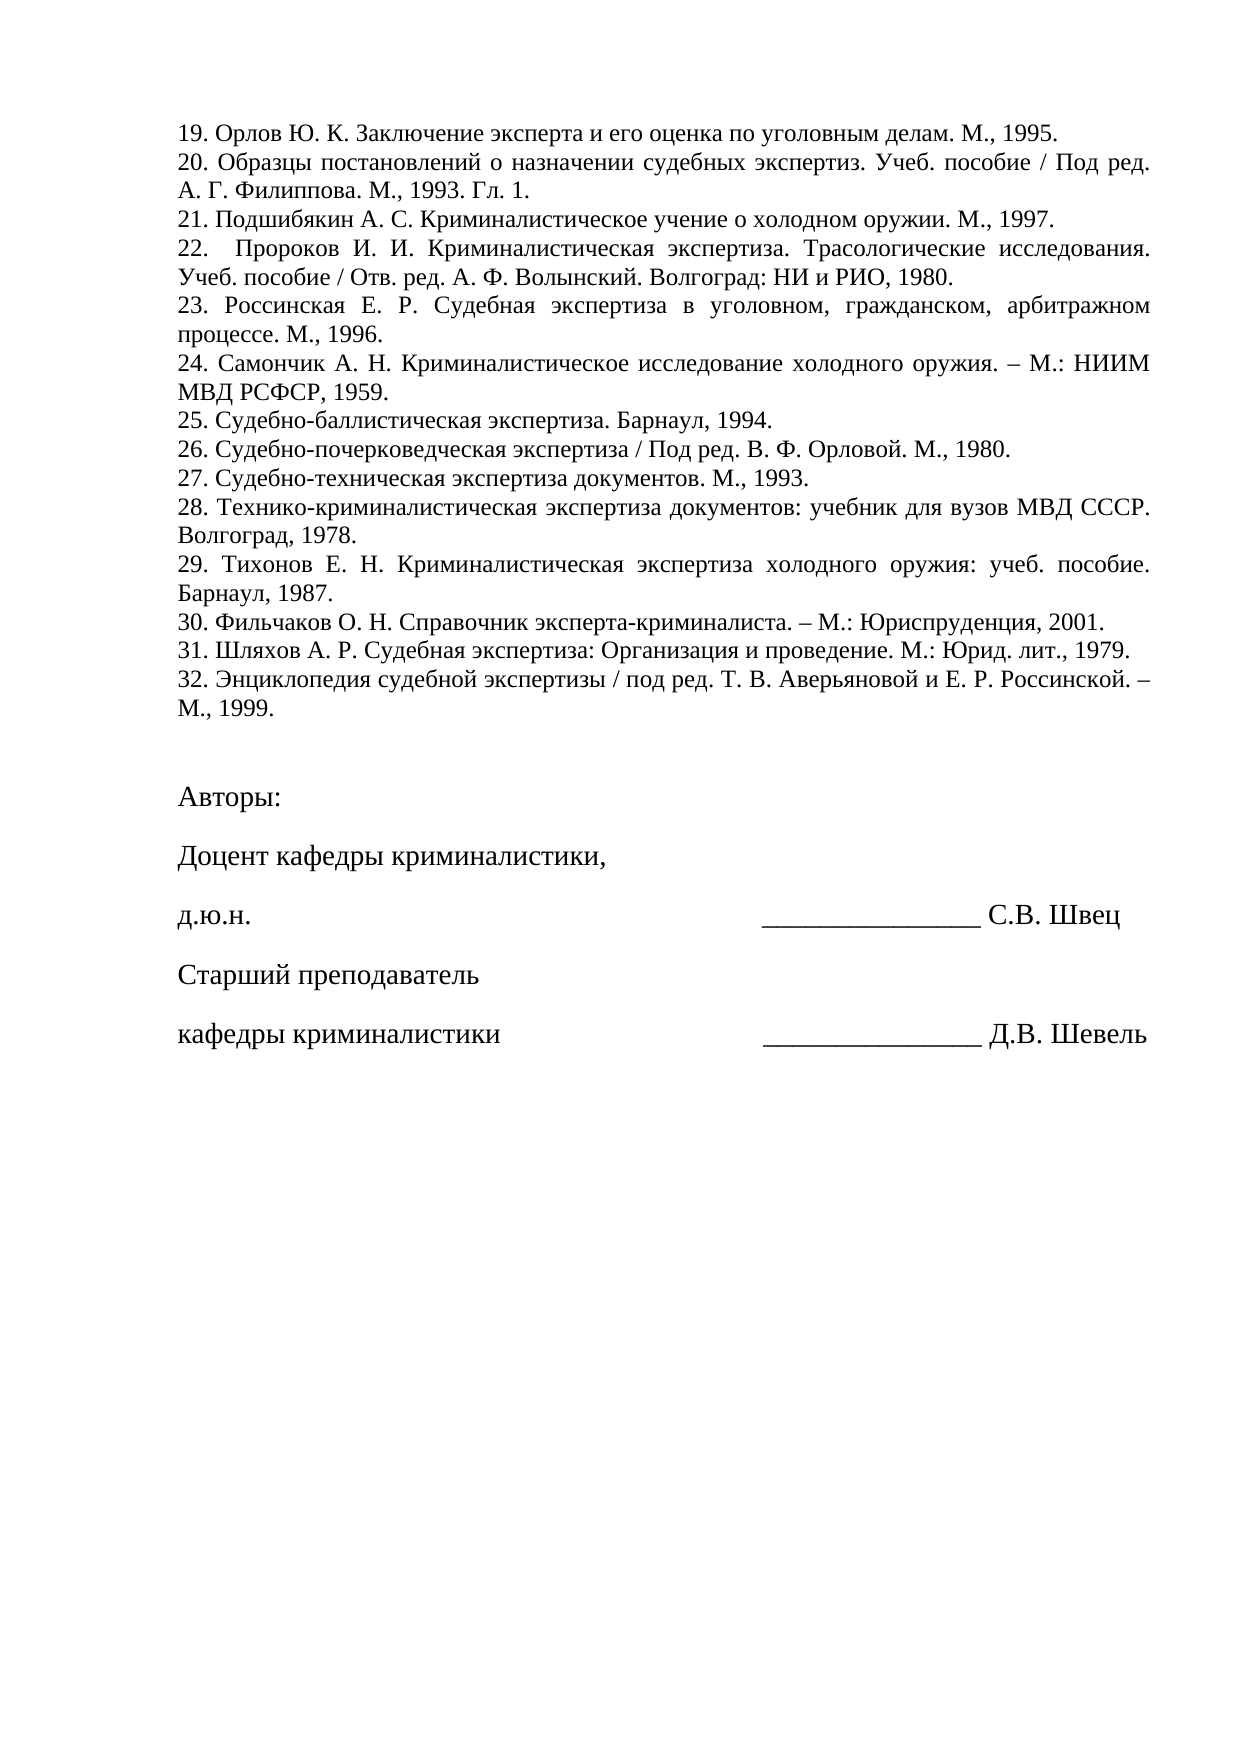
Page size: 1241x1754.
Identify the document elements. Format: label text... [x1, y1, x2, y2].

text 23. Россинская Е. Р. Судебная экспертиза в уголовном, гражданском, арбитражном процессе. М., 1996. [177, 291, 1152, 348]
text 24. Самончик А. Н. Криминалистическое исследование холодного оружия. – М.: НИИМ МВД РСФСР, 1959. [177, 348, 1152, 406]
text 27. Судебно-техническая экспертиза документов. М., 1993. [177, 463, 1152, 492]
text 19. Орлов Ю. К. Заключение эксперта и его оценка по уголовным делам. М., 1995. [177, 118, 1152, 147]
text 30. Фильчаков О. Н. Справочник эксперта-криминалиста. – М.: Юриспруденция, 2001. [177, 607, 1152, 636]
text 29. Тихонов Е. Н. Криминалистическая экспертиза холодного оружия: учеб. пособие. Барнаул, 1987. [177, 549, 1152, 607]
text 31. Шляхов А. Р. Судебная экспертиза: Организация и проведение. М.: Юрид. лит., 1979. [177, 636, 1152, 664]
text 26. Судебно-почерковедческая экспертиза / Под ред. В. Ф. Орловой. М., 1980. [177, 434, 1152, 463]
text Авторы: [177, 779, 1152, 812]
text 28. Технико-криминалистическая экспертиза документов: учебник для вузов МВД СССР. Волгоград, 1978. [177, 492, 1152, 549]
text 21. Подшибякин А. С. Криминалистическое учение о холодном оружии. М., 1997. [177, 204, 1152, 233]
text 22. Пророков И. И. Криминалистическая экспертиза. Трасологические исследования. Учеб. пособие / Отв. ред. А. Ф. Волынский. Волгоград: НИ и РИО, 1980. [177, 233, 1152, 291]
text д.ю.н. _______________ С.В. Швец [177, 897, 1152, 931]
text кафедры криминалистики _______________ Д.В. Шевель [177, 1016, 1152, 1050]
text Доцент кафедры криминалистики, [177, 838, 1152, 872]
text 20. Образцы постановлений о назначении судебных экспертиз. Учеб. пособие / Под ред. А. Г. Филиппова. М., 1993. Гл. 1. [177, 147, 1152, 204]
text Старший преподаватель [177, 957, 1152, 990]
text 32. Энциклопедия судебной экспертизы / под ред. Т. В. Аверьяновой и Е. Р. Россинской. – М., 1999. [177, 664, 1152, 722]
text 25. Судебно-баллистическая экспертиза. Барнаул, 1994. [177, 406, 1152, 434]
